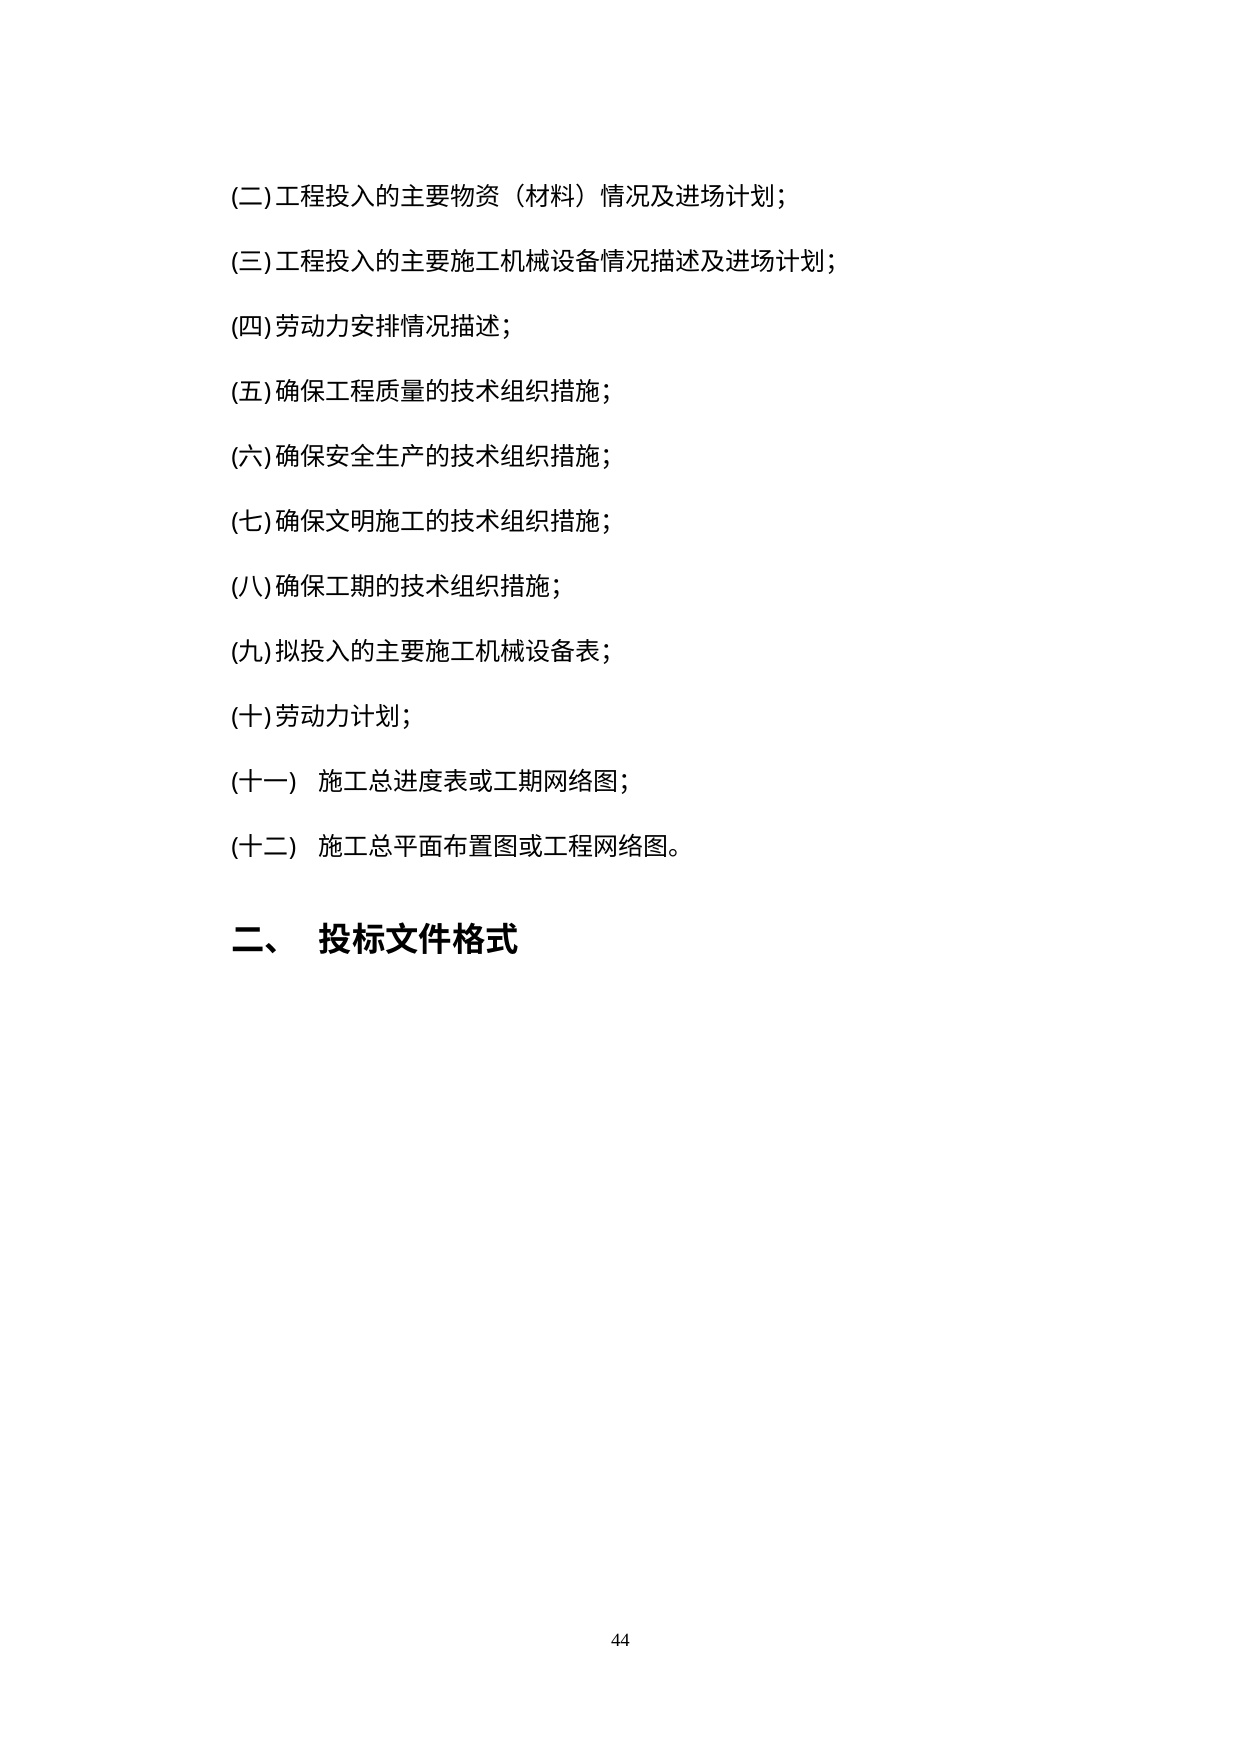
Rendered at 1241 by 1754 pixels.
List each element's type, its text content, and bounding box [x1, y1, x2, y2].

list 工程投入的主要施工机械设备情况描述及进场计划； [231, 227, 1053, 292]
list 施工总平面布置图或工程网络图。 [231, 812, 1053, 877]
list 确保工程质量的技术组织措施； [231, 357, 1053, 422]
list 施工总进度表或工期网络图； [231, 747, 1053, 812]
list 确保文明施工的技术组织措施； [231, 487, 1053, 552]
list 劳动力安排情况描述； [231, 292, 1053, 357]
list 确保工期的技术组织措施； [231, 552, 1053, 617]
list 工程投入的主要物资（材料）情况及进场计划； [231, 162, 1053, 227]
list 劳动力计划； [231, 682, 1053, 747]
list 拟投入的主要施工机械设备表； [231, 617, 1053, 682]
subtitle 投标文件格式 [231, 904, 1053, 969]
list 确保安全生产的技术组织措施； [231, 422, 1053, 487]
